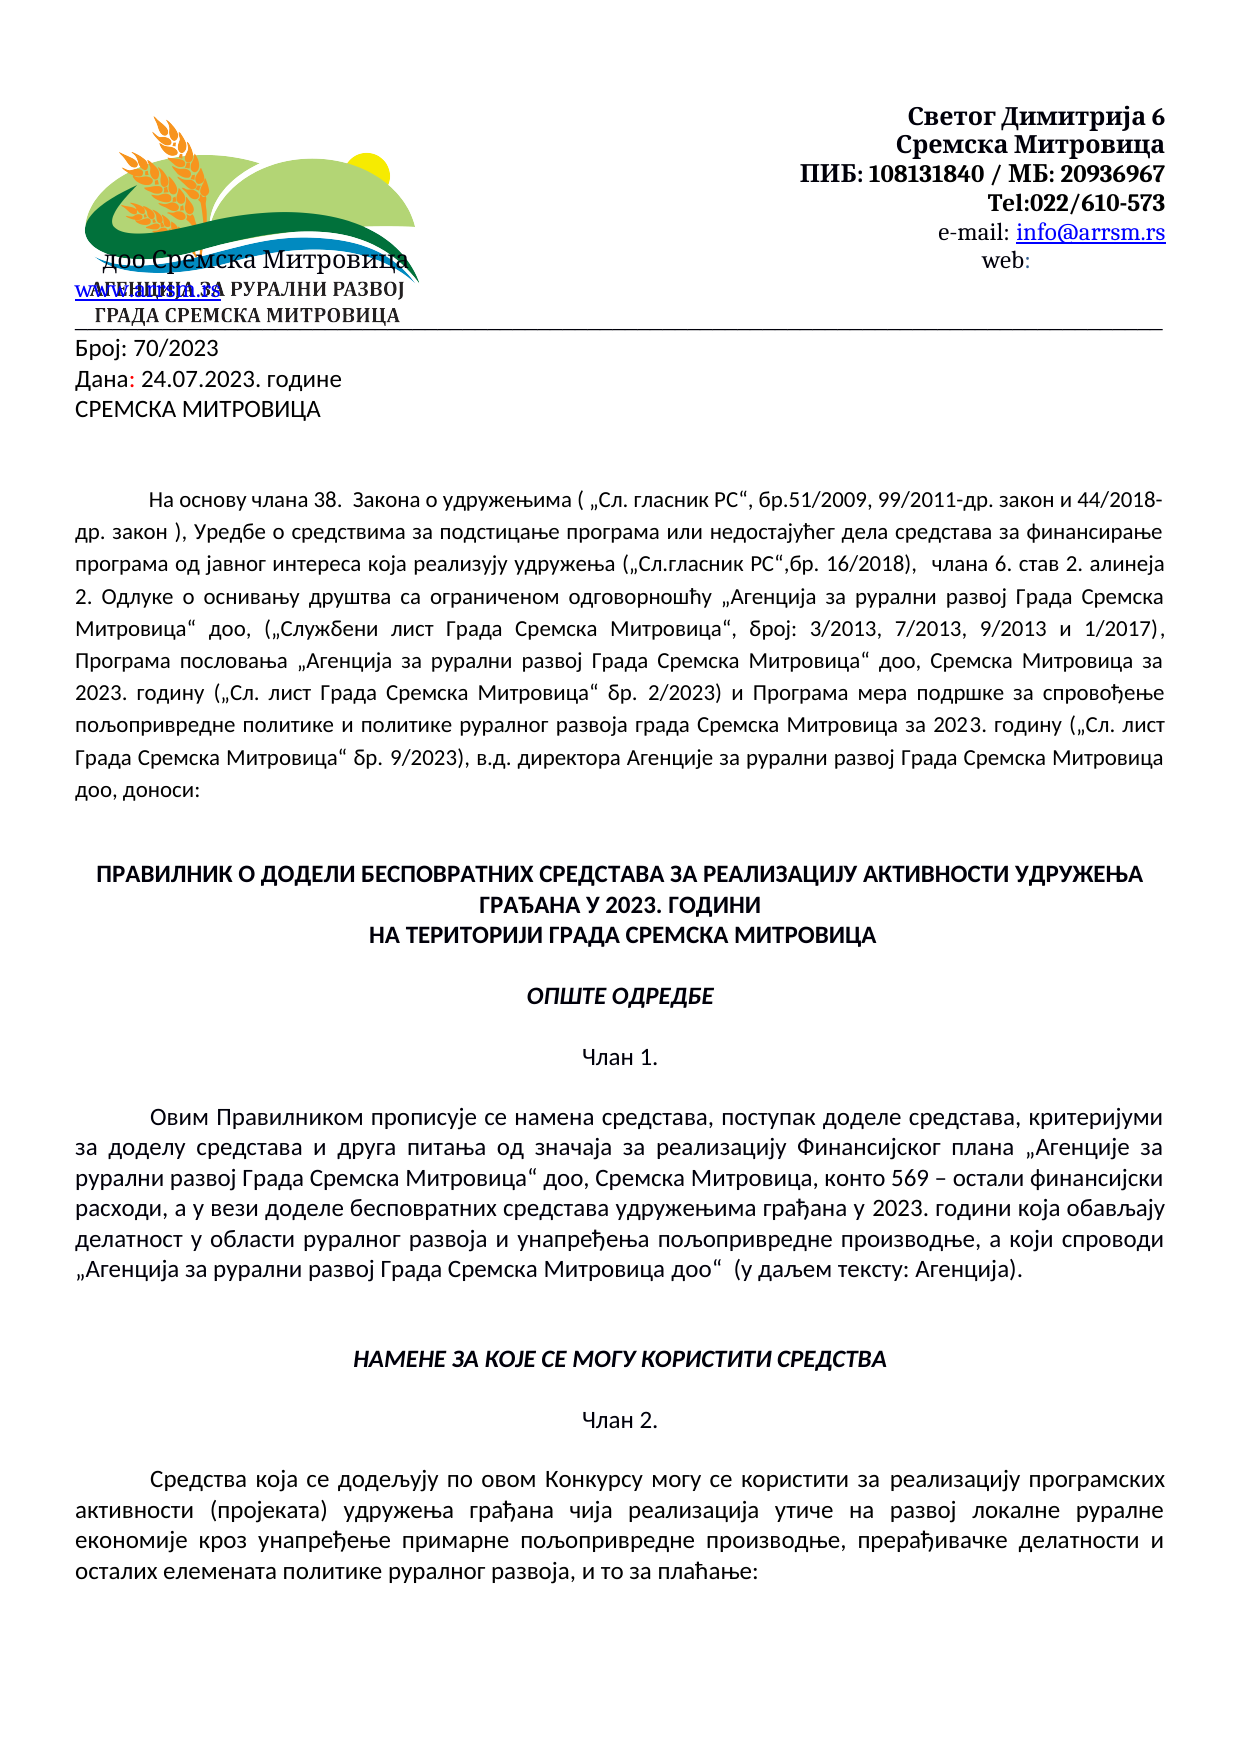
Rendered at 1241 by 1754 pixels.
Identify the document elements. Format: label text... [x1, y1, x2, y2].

text Средства која се додељују по овом Конкурсу могу се користити за реализацију програмских активности (пројеката) удружења грађана чија реализација утиче на развој локалне руралне економије кроз унапређење примарне пољопривредне производње, прерађивачке делатности и осталих елемената политике руралног развоја, и то за плаћање: [75, 1463, 1165, 1586]
text СРЕМСКА МИТРОВИЦА [75, 394, 1165, 424]
text ОПШТЕ ОДРЕДБЕ [75, 981, 1165, 1011]
text Члан 1. [75, 1042, 1165, 1072]
text НА ТЕРИТОРИЈИ ГРАДА СРЕМСКА МИТРОВИЦА [75, 919, 1165, 950]
text Овим Правилником прописује се намена средстава, поступак доделе средстава, критеријуми за доделу средстава и друга питања од значаја за реализацију Финансијског плана „Агенције за рурални развој Града Сремска Митровица“ доо, Сремска Митровица, конто 569 – остали финансијски расходи, а у вези доделе бесповратних средстава удружењима грађана у 2023. години која обављају делатност у области руралног развоја и унапређења пољопривредне производње, а који спроводи „Агенција за рурални развој Града Сремска Митровица доо“ (у даљем тексту: Агенција). [75, 1101, 1165, 1284]
text Број: 70/2023 [75, 333, 1165, 363]
text ПРАВИЛНИК О ДОДЕЛИ БЕСПОВРАТНИХ СРЕДСТАВА ЗА РЕАЛИЗАЦИЈУ АКТИВНОСТИ УДРУЖЕЊА ГРАЂАНА У 2023. ГОДИНИ [75, 858, 1165, 919]
text НАМЕНЕ ЗА КОЈЕ СЕ МОГУ КОРИСТИТИ СРЕДСТВА [75, 1343, 1165, 1374]
text Дана: 24.07.2023. године [75, 363, 1165, 394]
text На основу члана 38. Закона о удружењима ( „Сл. гласник РС“, бр.51/2009, 99/2011-др. закон и 44/2018-др. закон ), Уредбе о средствима за подстицање програма или недостајућег дела средстава за финансирање програма од јавног интереса која реализују удружења („Сл.гласник РС“,бр. 16/2018), члана 6. став 2. алинеја 2. Одлуке о оснивању друштва са ограниченом одговорношћу „Агенција за рурални развој Града Сремска Митровица“ доо, („Службени лист Града Сремска Митровица“, број: 3/2013, 7/2013, 9/2013 и 1/2017), Програма пословања „Агенција за рурални развој Града Сремска Митровица“ доо, Сремска Митровица за 2023. годину („Сл. лист Града Сремска Митровица“ бр. 2/2023) и Програма мера подршке за спровођење пољопривредне политике и политике руралног развоја града Сремска Митровица за 2023. годину („Сл. лист Града Сремска Митровица“ бр. 9/2023), в.д. директора Агенције за рурални развој Града Сремска Митровица доо, доноси: [75, 485, 1165, 803]
text Члан 2. [75, 1404, 1165, 1435]
picture [83, 116, 420, 326]
